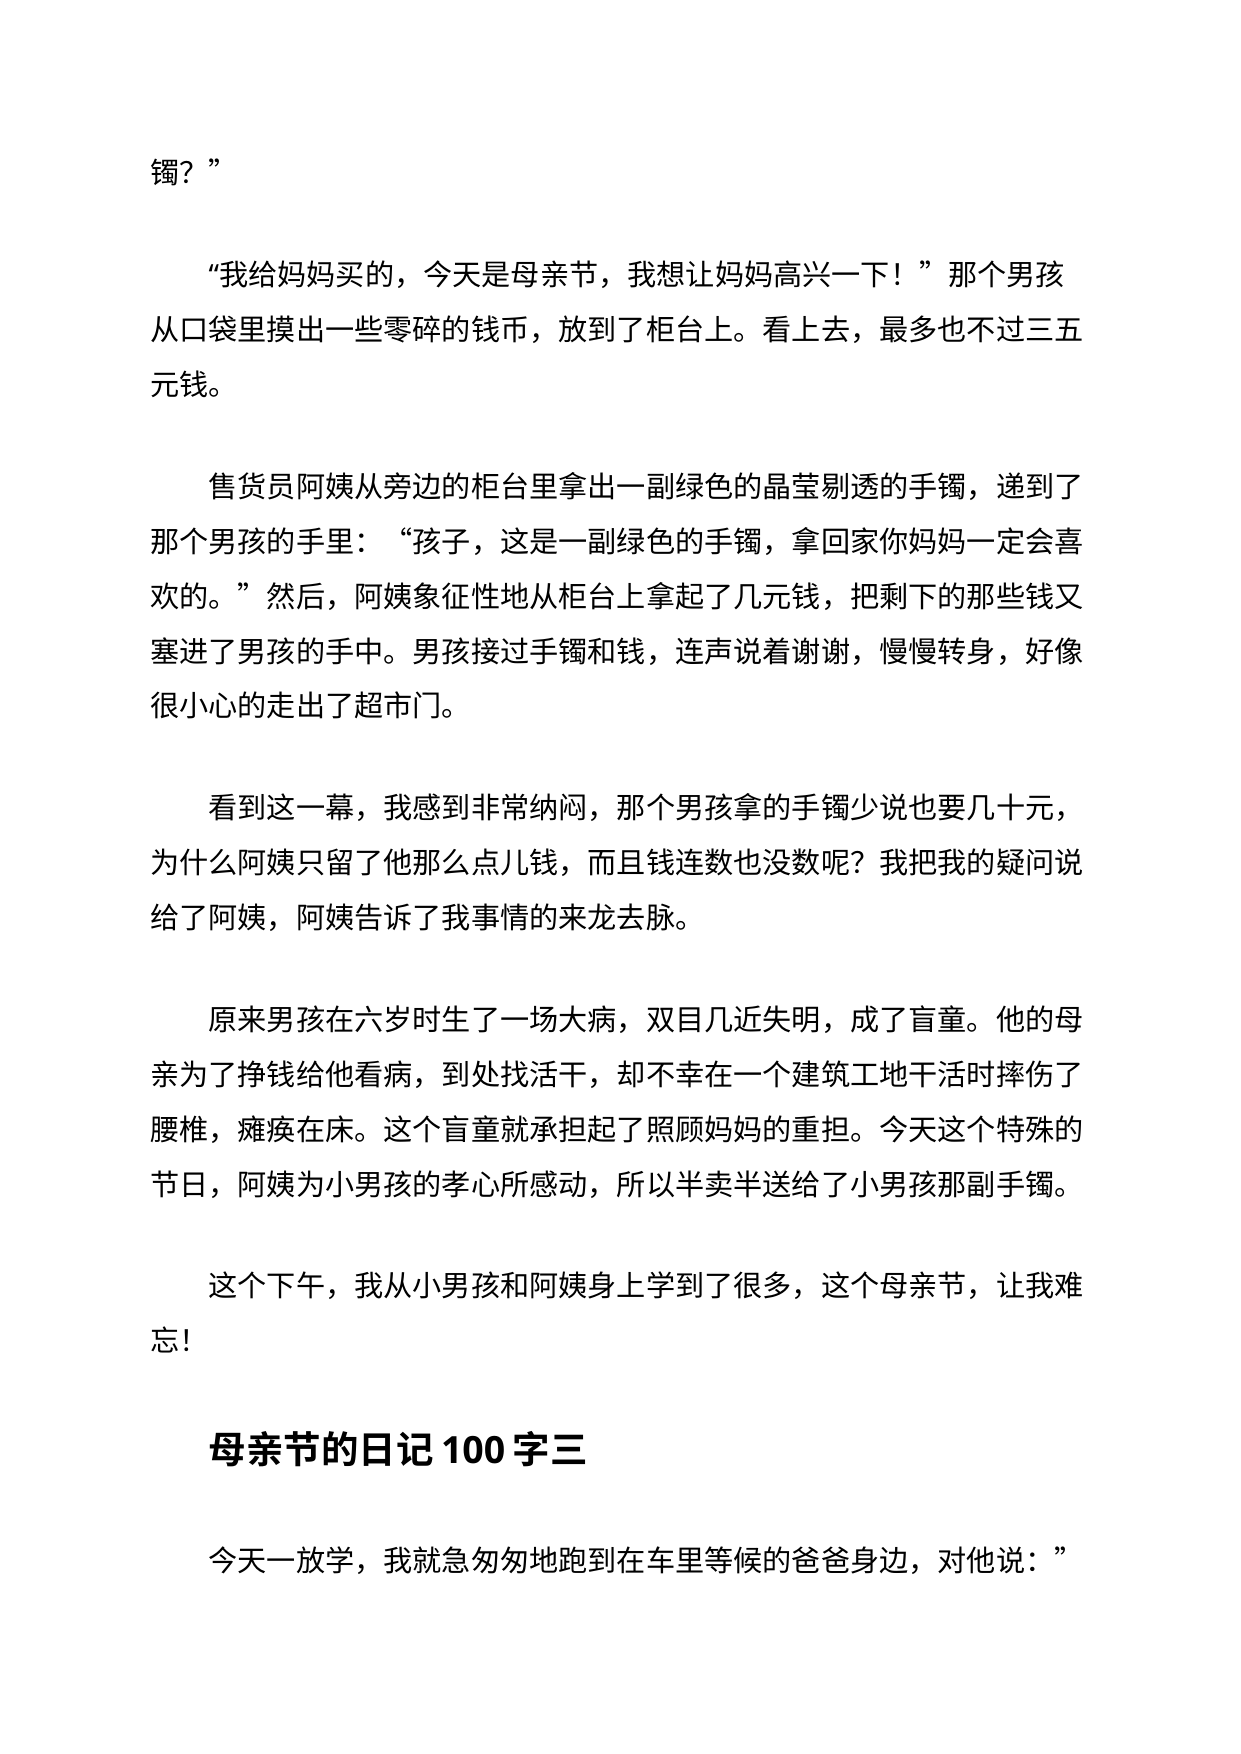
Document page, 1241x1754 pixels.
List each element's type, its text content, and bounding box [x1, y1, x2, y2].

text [150, 1537, 1090, 1579]
text 这个下午，我从小男孩和阿姨身上学到了很多，这个母亲节，让我难忘！ [150, 1263, 1090, 1360]
text 看到这一幕，我感到非常纳闷，那个男孩拿的手镯少说也要几十元，为什么阿姨只留了他那么点儿钱，而且钱连数也没数呢？我把我的疑问说给了阿姨，阿姨告诉了我事情的来龙去脉。 [150, 785, 1090, 937]
text 原来男孩在六岁时生了一场大病，双目几近失明，成了盲童。他的母亲为了挣钱给他看病，到处找活干，却不幸在一个建筑工地干活时摔伤了腰椎，瘫痪在床。这个盲童就承担起了照顾妈妈的重担。今天这个特殊的节日，阿姨为小男孩的孝心所感动，所以半卖半送给了小男孩那副手镯。 [150, 996, 1090, 1203]
text 售货员阿姨从旁边的柜台里拿出一副绿色的晶莹剔透的手镯，递到了那个男孩的手里：“孩子，这是一副绿色的手镯，拿回家你妈妈一定会喜欢的。”然后，阿姨象征性地从柜台上拿起了几元钱，把剩下的那些钱又塞进了男孩的手中。男孩接过手镯和钱，连声说着谢谢，慢慢转身，好像很小心的走出了超市门。 [150, 463, 1090, 725]
text 母亲节的日记100字三 [150, 1419, 1090, 1474]
text “我给妈妈买的，今天是母亲节，我想让妈妈高兴一下！”那个男孩从口袋里摸出一些零碎的钱币，放到了柜台上。看上去，最多也不过三五元钱。 [150, 252, 1090, 404]
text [150, 150, 1090, 192]
